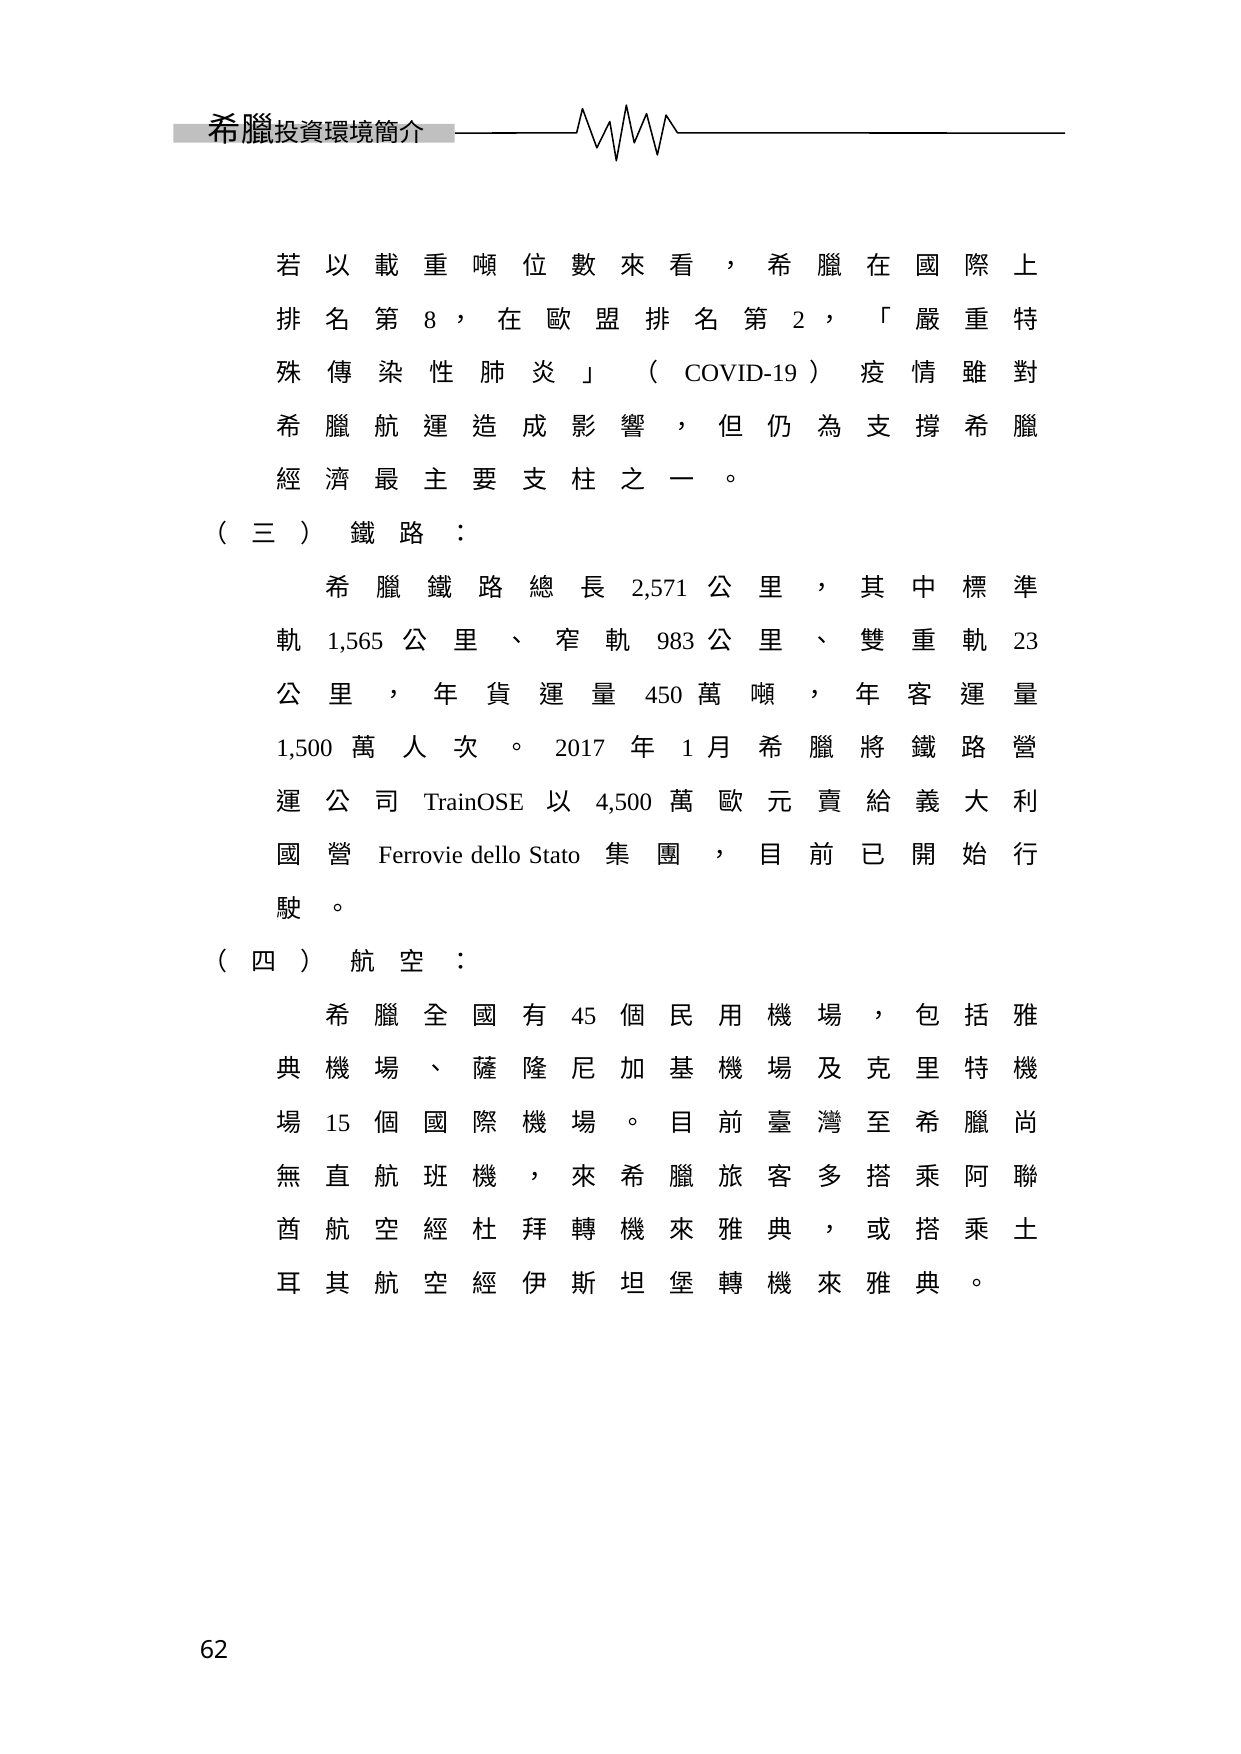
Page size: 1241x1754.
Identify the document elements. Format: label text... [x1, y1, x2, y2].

text 希臘全國有45個民用機場，包括雅典機場、薩隆尼加基機場及克里特機場15個國際機場。目前臺灣至希臘尚無直航班機，來希臘旅客多搭乘阿聯酋航空經杜拜轉機來雅典，或搭乘土耳其航空經伊斯坦堡轉機來雅典。 [276, 987, 1063, 1308]
text 希臘鐵路總長2,571公里，其中標準軌1,565公里、窄軌983公里、雙重軌23公里，年貨運量450萬噸，年客運量1,500萬人次。2017年1月希臘將鐵路營運公司TrainOSE以4,500萬歐元賣給義大利國營Ferrovie dello Stato集團，目前已開始行駛。 [276, 558, 1063, 933]
text （四）航空： [202, 933, 1063, 987]
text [276, 237, 1063, 505]
text （三）鐵路： [202, 505, 1063, 558]
